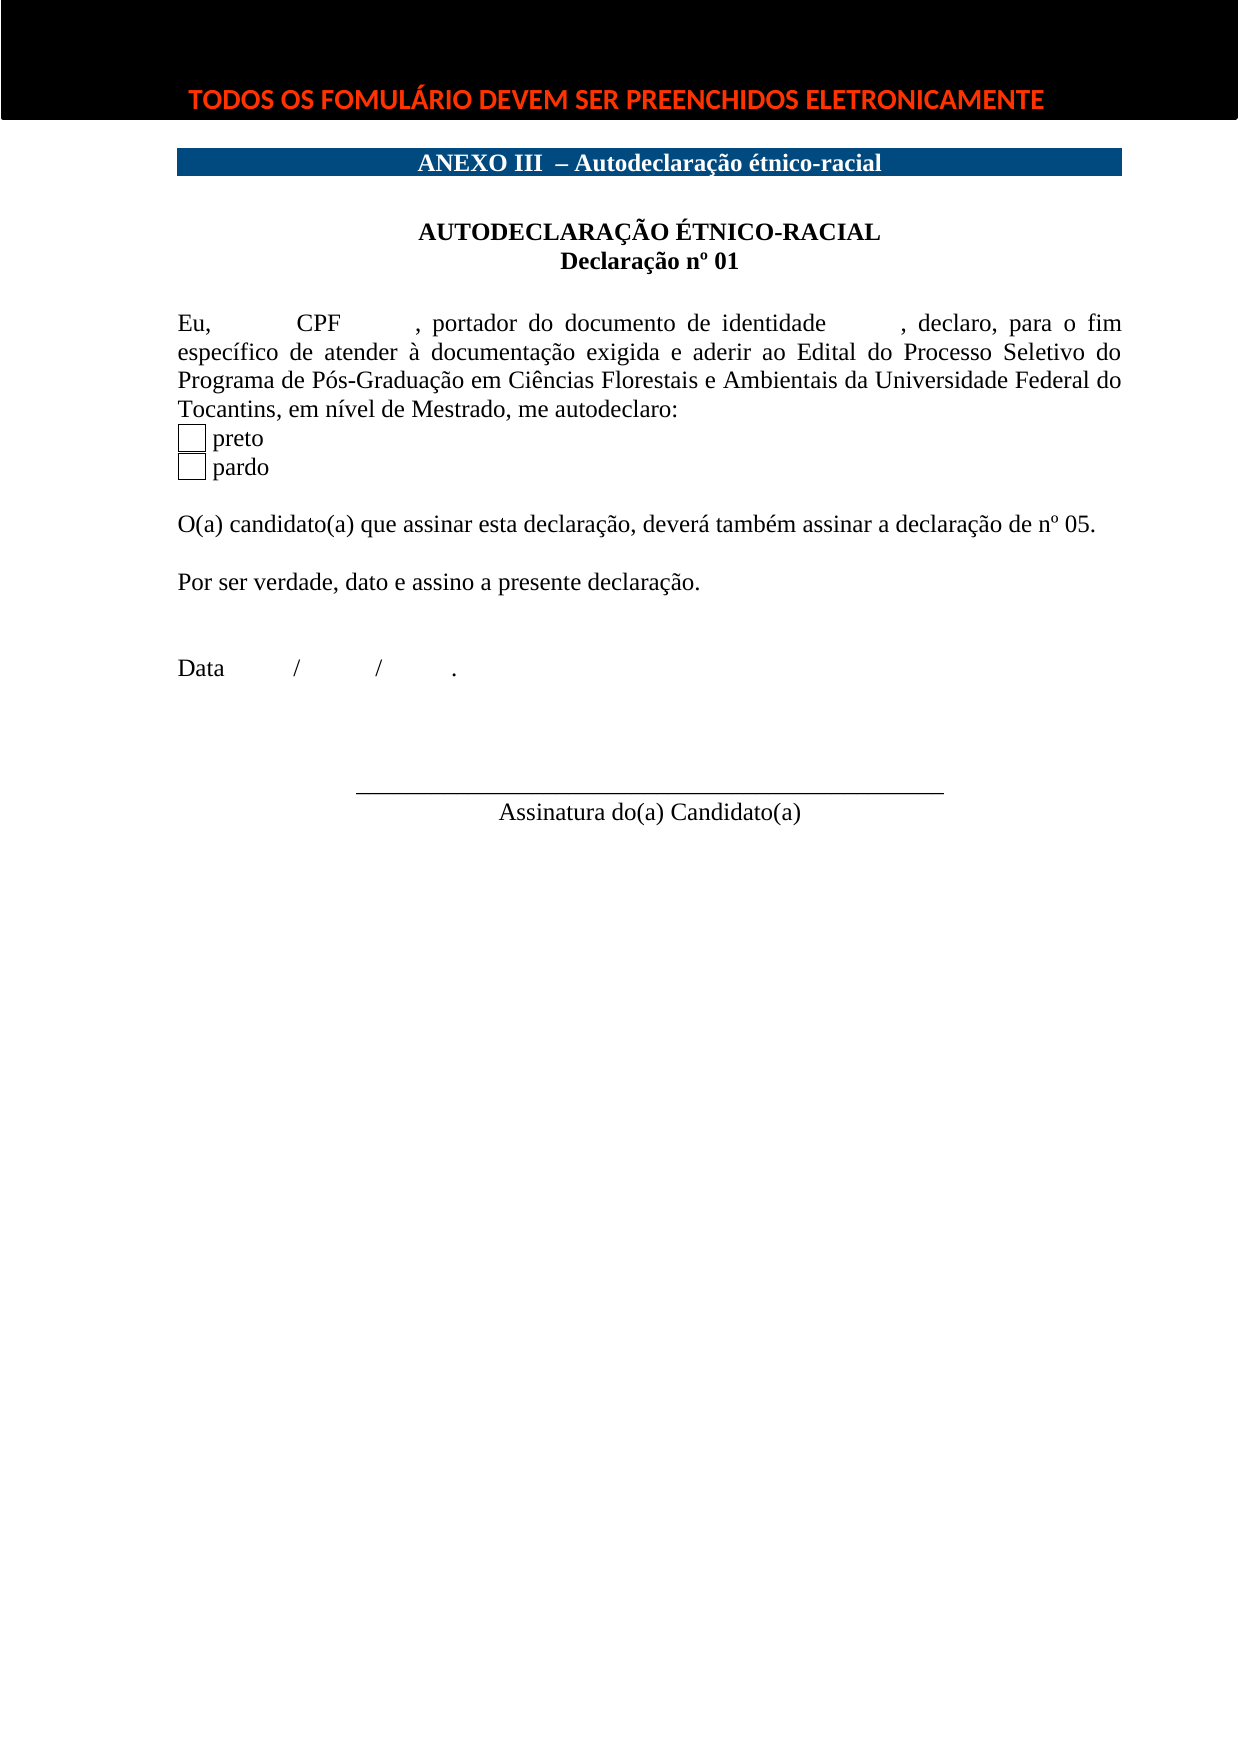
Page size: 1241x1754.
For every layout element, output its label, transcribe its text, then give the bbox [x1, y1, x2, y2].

text Assinatura do(a) Candidato(a) [177, 797, 1122, 826]
text ANEXO III – Autodeclaração étnico-racial [177, 148, 1122, 176]
text preto [177, 423, 1122, 452]
text pardo [177, 452, 1122, 481]
text Por ser verdade, dato e assino a presente declaração. [177, 567, 1122, 596]
text Eu, CPF , portador do documento de identidade , declaro, para o fim específico de atender à documentação exigida e aderir ao Edital do Processo Seletivo do Programa de Pós-Graduação em Ciências Florestais e Ambientais da Universidade Federal do Tocantins, em nível de Mestrado, me autodeclaro: [177, 308, 1122, 423]
text AUTODECLARAÇÃO ÉTNICO-RACIAL [177, 217, 1122, 246]
text Data / / . [177, 653, 1122, 682]
text O(a) candidato(a) que assinar esta declaração, deverá também assinar a declaração de nº 05. [177, 509, 1122, 538]
text Declaração nº 01 [177, 246, 1122, 274]
text _______________________________________________ [177, 768, 1122, 797]
